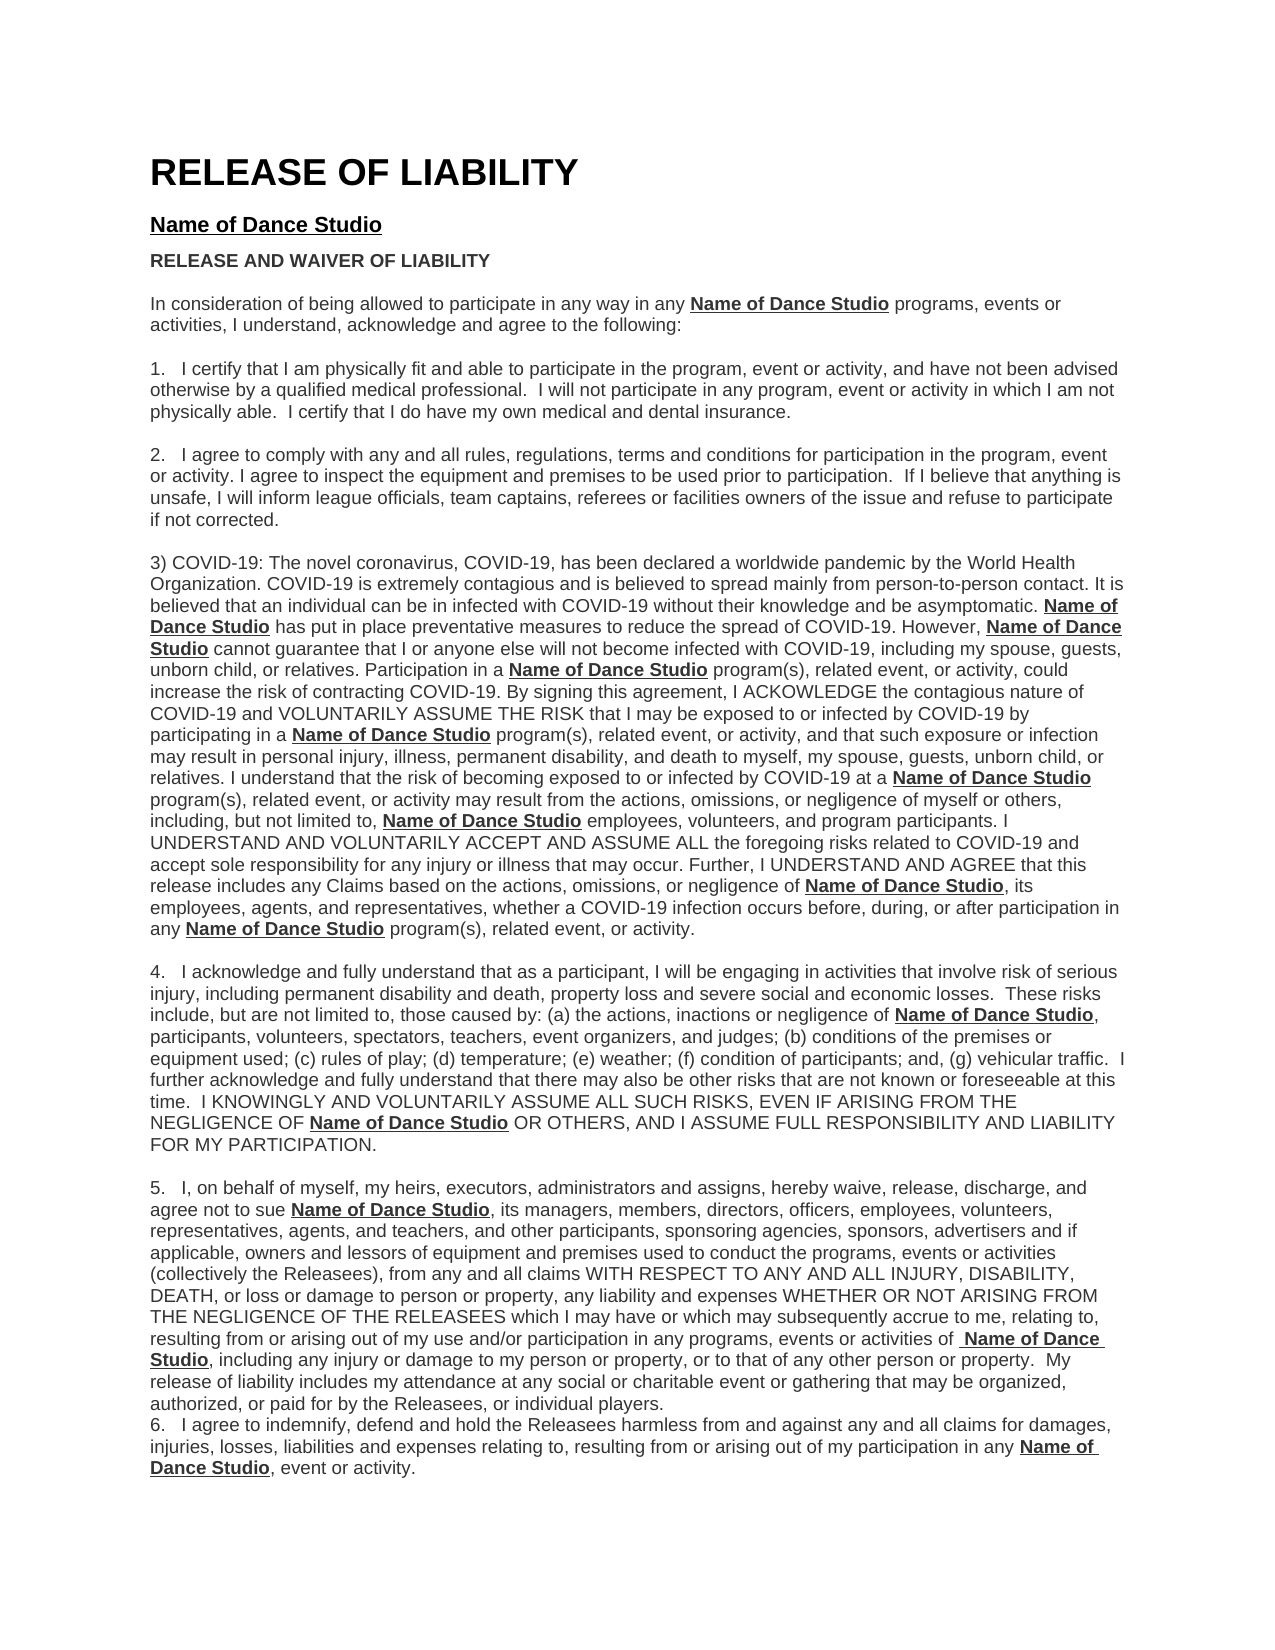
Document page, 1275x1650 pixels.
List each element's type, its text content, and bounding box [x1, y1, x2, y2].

text RELEASE OF LIABILITY [150, 150, 1125, 193]
text 3) COVID-19: The novel coronavirus, COVID-19, has been declared a worldwide pandemic by the World Health Organization. COVID-19 is extremely contagious and is believed to spread mainly from person-to-person contact. It is believed that an individual can be in infected with COVID-19 without their knowledge and be asymptomatic. Name of Dance Studio has put in place preventative measures to reduce the spread of COVID-19. However, Name of Dance Studio cannot guarantee that I or anyone else will not become infected with COVID-19, including my spouse, guests, unborn child, or relatives. Participation in a Name of Dance Studio program(s), related event, or activity, could increase the risk of contracting COVID-19. By signing this agreement, I ACKOWLEDGE the contagious nature of COVID-19 and VOLUNTARILY ASSUME THE RISK that I may be exposed to or infected by COVID-19 by participating in a Name of Dance Studio program(s), related event, or activity, and that such exposure or infection may result in personal injury, illness, permanent disability, and death to myself, my spouse, guests, unborn child, or relatives. I understand that the risk of becoming exposed to or infected by COVID-19 at a Name of Dance Studio program(s), related event, or activity may result from the actions, omissions, or negligence of myself or others, including, but not limited to, Name of Dance Studio employees, volunteers, and program participants. I UNDERSTAND AND VOLUNTARILY ACCEPT AND ASSUME ALL the foregoing risks related to COVID-19 and accept sole responsibility for any injury or illness that may occur. Further, I UNDERSTAND AND AGREE that this release includes any Claims based on the actions, omissions, or negligence of Name of Dance Studio, its employees, agents, and representatives, whether a COVID-19 infection occurs before, during, or after participation in any Name of Dance Studio program(s), related event, or activity. [150, 551, 1125, 939]
text RELEASE AND WAIVER OF LIABILITY In consideration of being allowed to participate in any way in any Name of Dance Studio programs, events or activities, I understand, acknowledge and agree to the following: 1. I certify that I am physically fit and able to participate in the program, event or activity, and have not been advised otherwise by a qualified medical professional. I will not participate in any program, event or activity in which I am not physically able. I certify that I do have my own medical and dental insurance. 2. I agree to comply with any and all rules, regulations, terms and conditions for participation in the program, event or activity. I agree to inspect the equipment and premises to be used prior to participation. If I believe that anything is unsafe, I will inform league officials, team captains, referees or facilities owners of the issue and refuse to participate if not corrected. [150, 249, 1125, 530]
text Name of Dance Studio [150, 212, 1125, 237]
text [150, 961, 1125, 1479]
